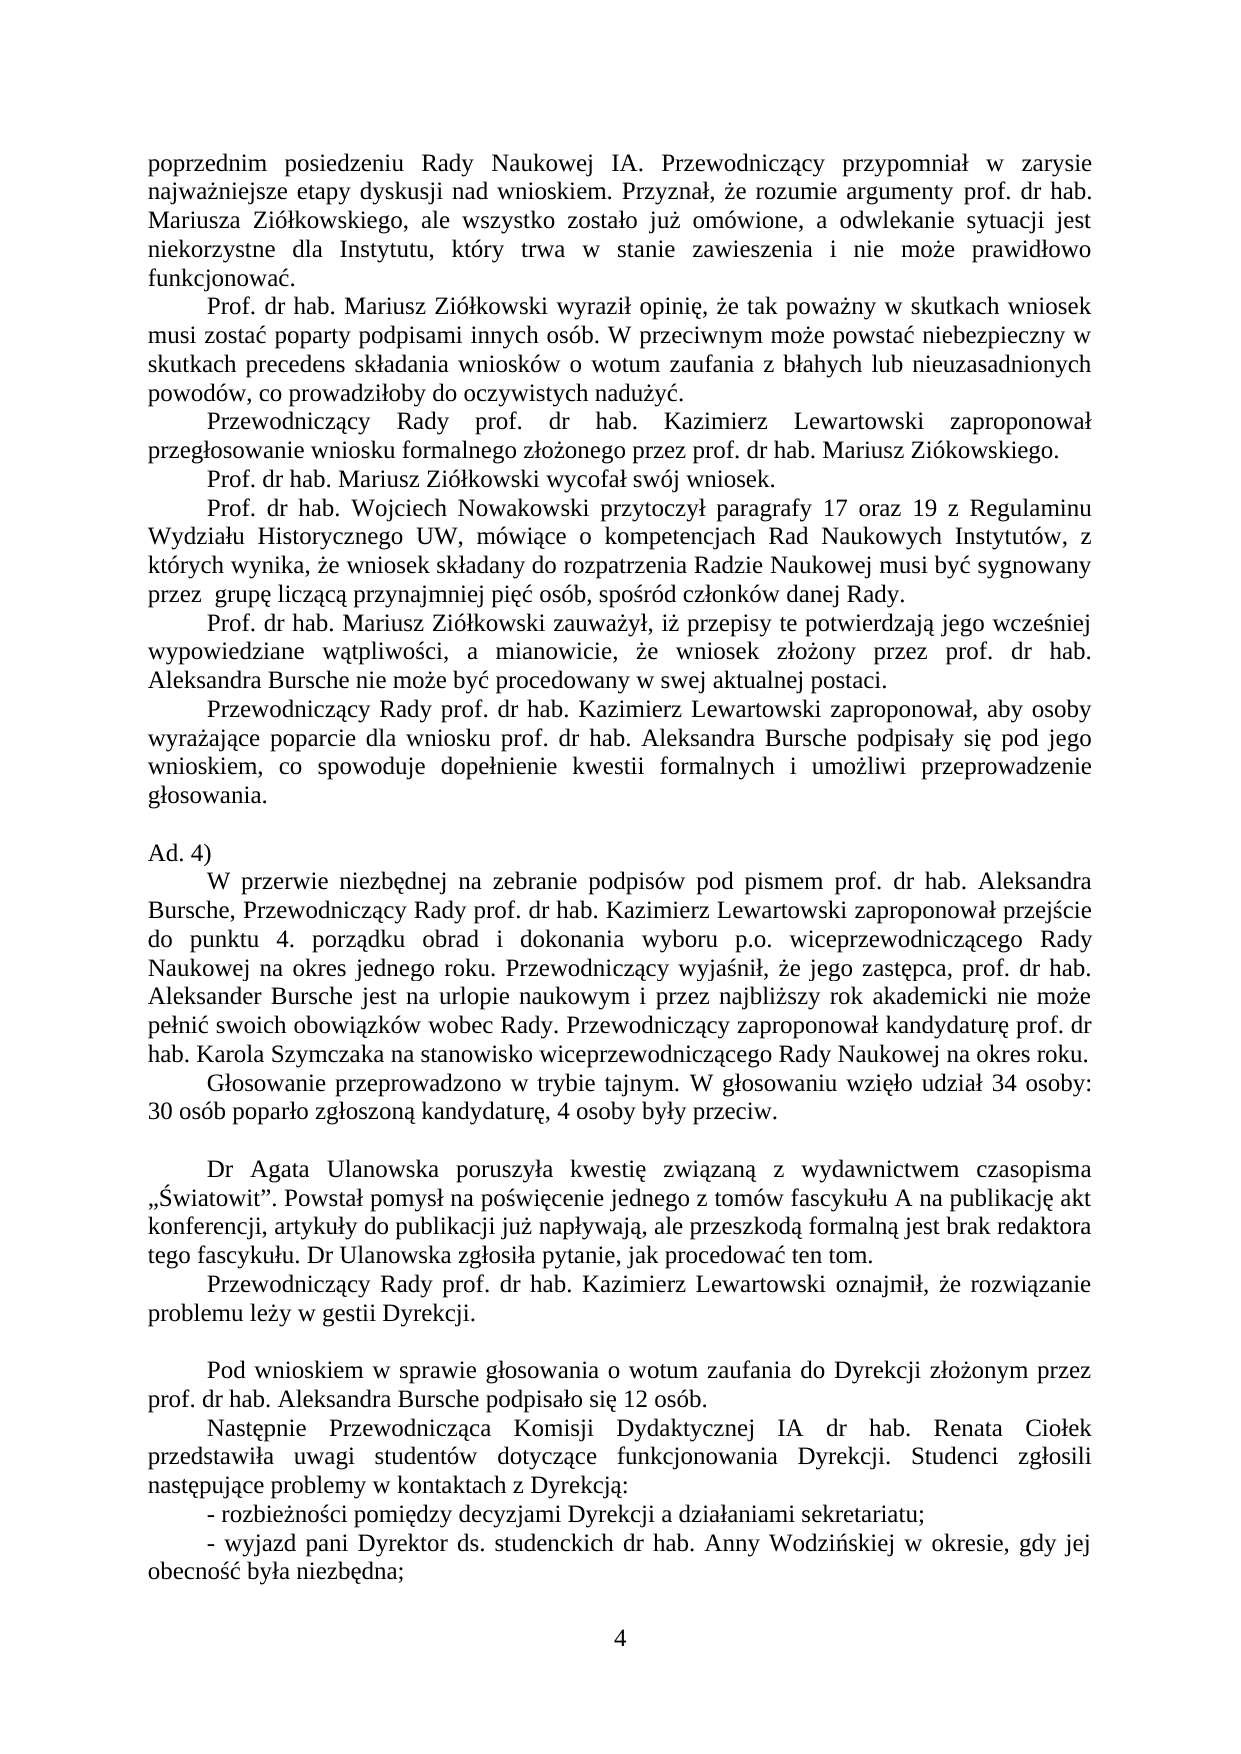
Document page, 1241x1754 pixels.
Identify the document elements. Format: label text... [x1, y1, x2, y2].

text Następnie Przewodnicząca Komisji Dydaktycznej IA dr hab. Renata Ciołek przedstawiła uwagi studentów dotyczące funkcjonowania Dyrekcji. Studenci zgłosili następujące problemy w kontaktach z Dyrekcją: [148, 1413, 1093, 1499]
text Głosowanie przeprowadzono w trybie tajnym. W głosowaniu wzięło udział 34 osoby: 30 osób poparło zgłoszoną kandydaturę, 4 osoby były przeciw. [148, 1068, 1093, 1125]
text Prof. dr hab. Wojciech Nowakowski przytoczył paragrafy 17 oraz 19 z Regulaminu Wydziału Historycznego UW, mówiące o kompetencjach Rad Naukowych Instytutów, z których wynika, że wniosek składany do rozpatrzenia Radzie Naukowej musi być sygnowany przez grupę liczącą przynajmniej pięć osób, spośród członków danej Rady. [148, 493, 1093, 608]
text Pod wnioskiem w sprawie głosowania o wotum zaufania do Dyrekcji złożonym przez prof. dr hab. Aleksandra Bursche podpisało się 12 osób. [148, 1355, 1093, 1413]
text Prof. dr hab. Mariusz Ziółkowski wycofał swój wniosek. [148, 464, 1093, 493]
text Przewodniczący Rady prof. dr hab. Kazimierz Lewartowski zaproponował przegłosowanie wniosku formalnego złożonego przez prof. dr hab. Mariusz Ziókowskiego. [148, 406, 1093, 464]
text Dr Agata Ulanowska poruszyła kwestię związaną z wydawnictwem czasopisma „Światowit”. Powstał pomysł na poświęcenie jednego z tomów fascykułu A na publikację akt konferencji, artykuły do publikacji już napływają, ale przeszkodą formalną jest brak redaktora tego fascykułu. Dr Ulanowska zgłosiła pytanie, jak procedować ten tom. [148, 1154, 1093, 1269]
text Przewodniczący Rady prof. dr hab. Kazimierz Lewartowski zaproponował, aby osoby wyrażające poparcie dla wniosku prof. dr hab. Aleksandra Bursche podpisały się pod jego wnioskiem, co spowoduje dopełnienie kwestii formalnych i umożliwi przeprowadzenie głosowania. [148, 694, 1093, 809]
text Ad. 4) [148, 838, 1093, 866]
text - rozbieżności pomiędzy decyzjami Dyrekcji a działaniami sekretariatu; [148, 1499, 1093, 1528]
text Prof. dr hab. Mariusz Ziółkowski zauważył, iż przepisy te potwierdzają jego wcześniej wypowiedziane wątpliwości, a mianowicie, że wniosek złożony przez prof. dr hab. Aleksandra Bursche nie może być procedowany w swej aktualnej postaci. [148, 608, 1093, 694]
text W przerwie niezbędnej na zebranie podpisów pod pismem prof. dr hab. Aleksandra Bursche, Przewodniczący Rady prof. dr hab. Kazimierz Lewartowski zaproponował przejście do punktu 4. porządku obrad i dokonania wyboru p.o. wiceprzewodniczącego Rady Naukowej na okres jednego roku. Przewodniczący wyjaśnił, że jego zastępca, prof. dr hab. Aleksander Bursche jest na urlopie naukowym i przez najbliższy rok akademicki nie może pełnić swoich obowiązków wobec Rady. Przewodniczący zaproponował kandydaturę prof. dr hab. Karola Szymczaka na stanowisko wiceprzewodniczącego Rady Naukowej na okres roku. [148, 866, 1093, 953]
text - wyjazd pani Dyrektor ds. studenckich dr hab. Anny Wodzińskiej w okresie, gdy jej obecność była niezbędna; [148, 1528, 1093, 1585]
text Przewodniczący Rady prof. dr hab. Kazimierz Lewartowski oznajmił, że rozwiązanie problemu leży w gestii Dyrekcji. [148, 1269, 1093, 1326]
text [148, 148, 1093, 291]
text Prof. dr hab. Mariusz Ziółkowski wyraził opinię, że tak poważny w skutkach wniosek musi zostać poparty podpisami innych osób. W przeciwnym może powstać niebezpieczny w skutkach precedens składania wniosków o wotum zaufania z błahych lub nieuzasadnionych powodów, co prowadziłoby do oczywistych nadużyć. [148, 291, 1093, 406]
